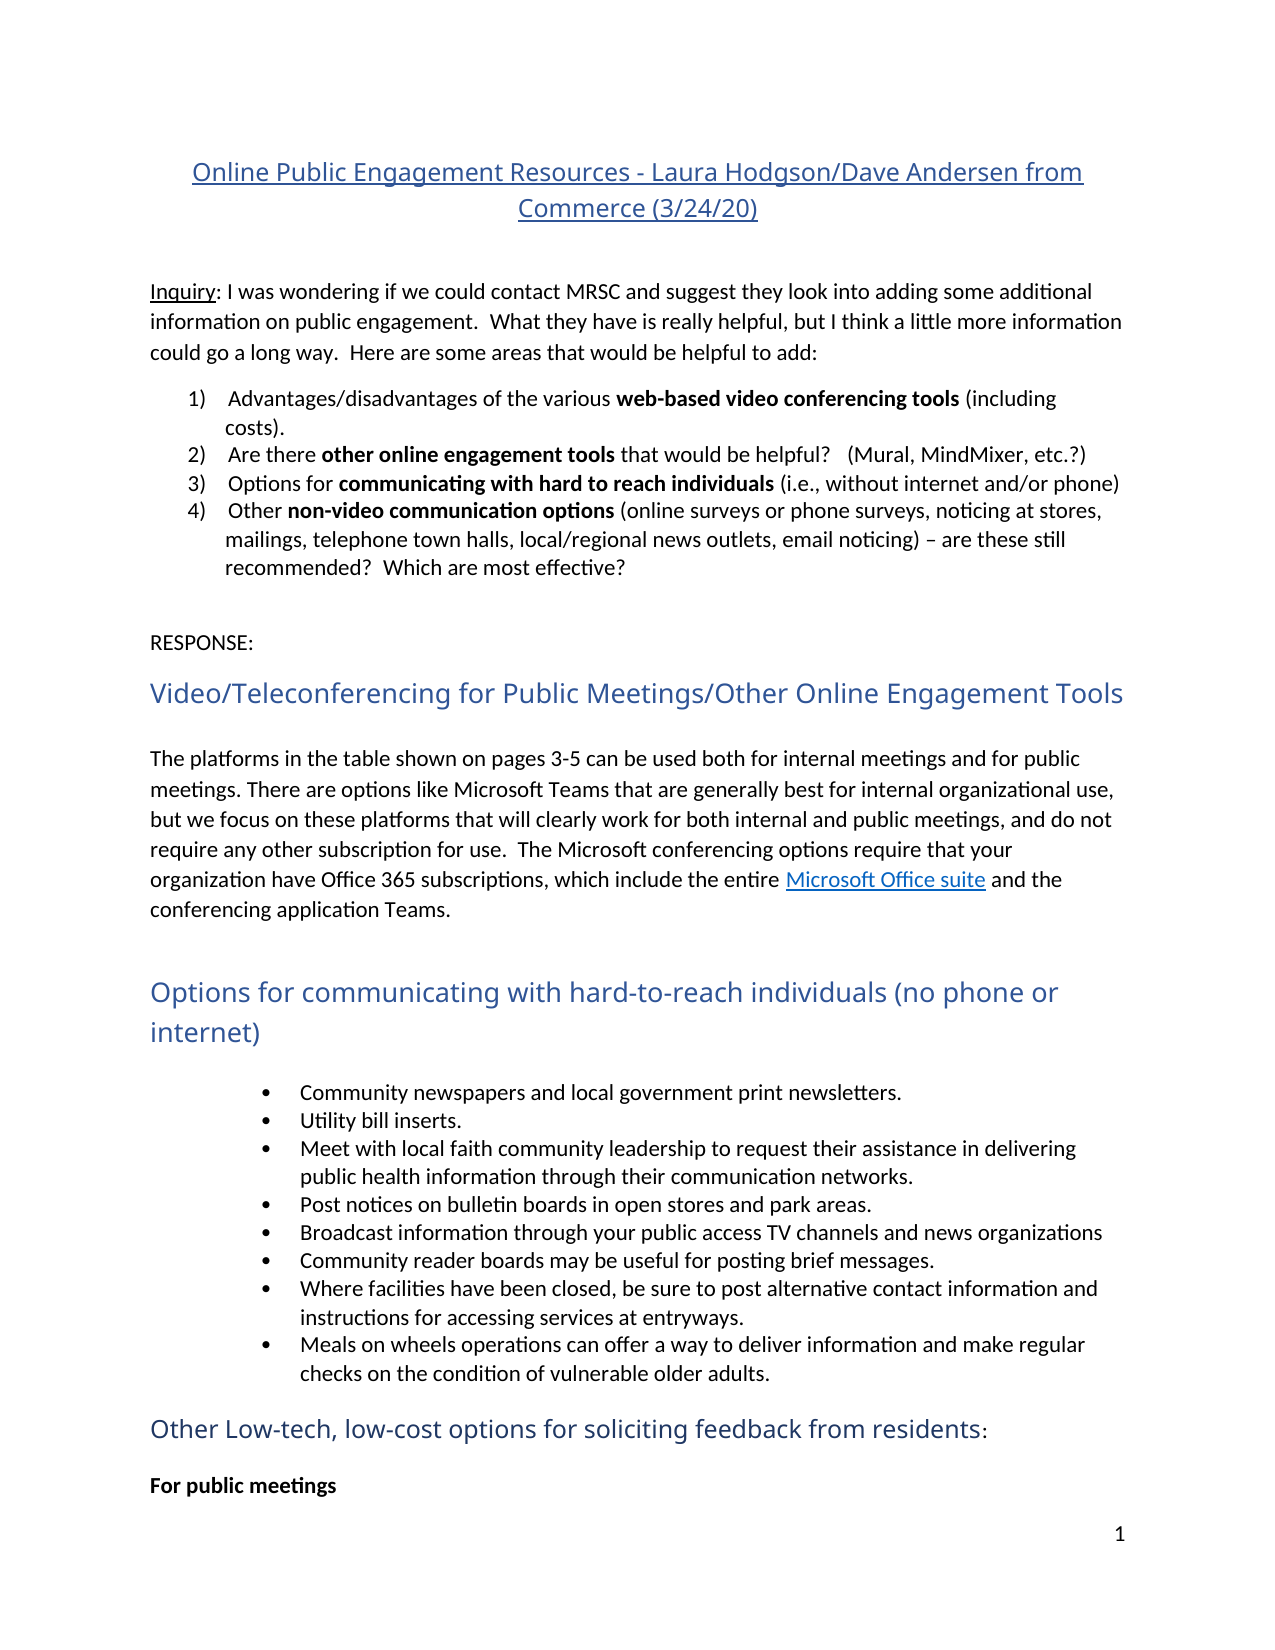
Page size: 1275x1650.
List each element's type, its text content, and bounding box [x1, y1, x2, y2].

list 3) Options for communicating with hard to reach individuals (i.e., without internet and/or phone) [187, 469, 1125, 497]
subtitle Video/Teleconferencing for Public Meetings/Other Online Engagement Tools [150, 674, 1125, 711]
list 1) Advantages/disadvantages of the various web-based video conferencing tools (including costs). [187, 384, 1125, 441]
list Broadcast information through your public access TV channels and news organizations [262, 1218, 1125, 1247]
text Other Low-tech, low-cost options for soliciting feedback from residents: [150, 1412, 1125, 1446]
list Community reader boards may be useful for posting brief messages. [262, 1247, 1125, 1274]
text The platforms in the table shown on pages 3-5 can be used both for internal meetings and for public meetings. There are options like Microsoft Teams that are generally best for internal organizational use, but we focus on these platforms that will clearly work for both internal and public meetings, and do not require any other subscription for use. The Microsoft conferencing options require that your organization have Office 365 subscriptions, which include the entire Microsoft Office suite and the conferencing application Teams. [150, 744, 1125, 923]
text Inquiry: I was wondering if we could contact MRSC and suggest they look into adding some additional information on public engagement. What they have is really helpful, but I think a little more information could go a long way. Here are some areas that would be helpful to add: [150, 277, 1125, 366]
subtitle Online Public Engagement Resources - Laura Hodgson/Dave Andersen from Commerce (3/24/20) [150, 154, 1125, 225]
list Meals on wheels operations can offer a way to deliver information and make regular checks on the condition of vulnerable older adults. [262, 1331, 1125, 1387]
text RESPONSE: [150, 628, 1125, 656]
list Post notices on bulletin boards in open stores and park areas. [262, 1191, 1125, 1218]
list 4) Other non-video communication options (online surveys or phone surveys, noticing at stores, mailings, telephone town halls, local/regional news outlets, email noticing) – are these still recommended? Which are most effective? [187, 497, 1125, 581]
list Meet with local faith community leadership to request their assistance in delivering public health information through their communication networks. [262, 1134, 1125, 1191]
list Where facilities have been closed, be sure to post alternative contact information and instructions for accessing services at entryways. [262, 1274, 1125, 1331]
subtitle Options for communicating with hard-to-reach individuals (no phone or internet) [150, 974, 1125, 1051]
list Utility bill inserts. [262, 1106, 1125, 1134]
text For public meetings [150, 1471, 1125, 1499]
list Community newspapers and local government print newsletters. [262, 1078, 1125, 1106]
list 2) Are there other online engagement tools that would be helpful? (Mural, MindMixer, etc.?) [187, 441, 1125, 469]
